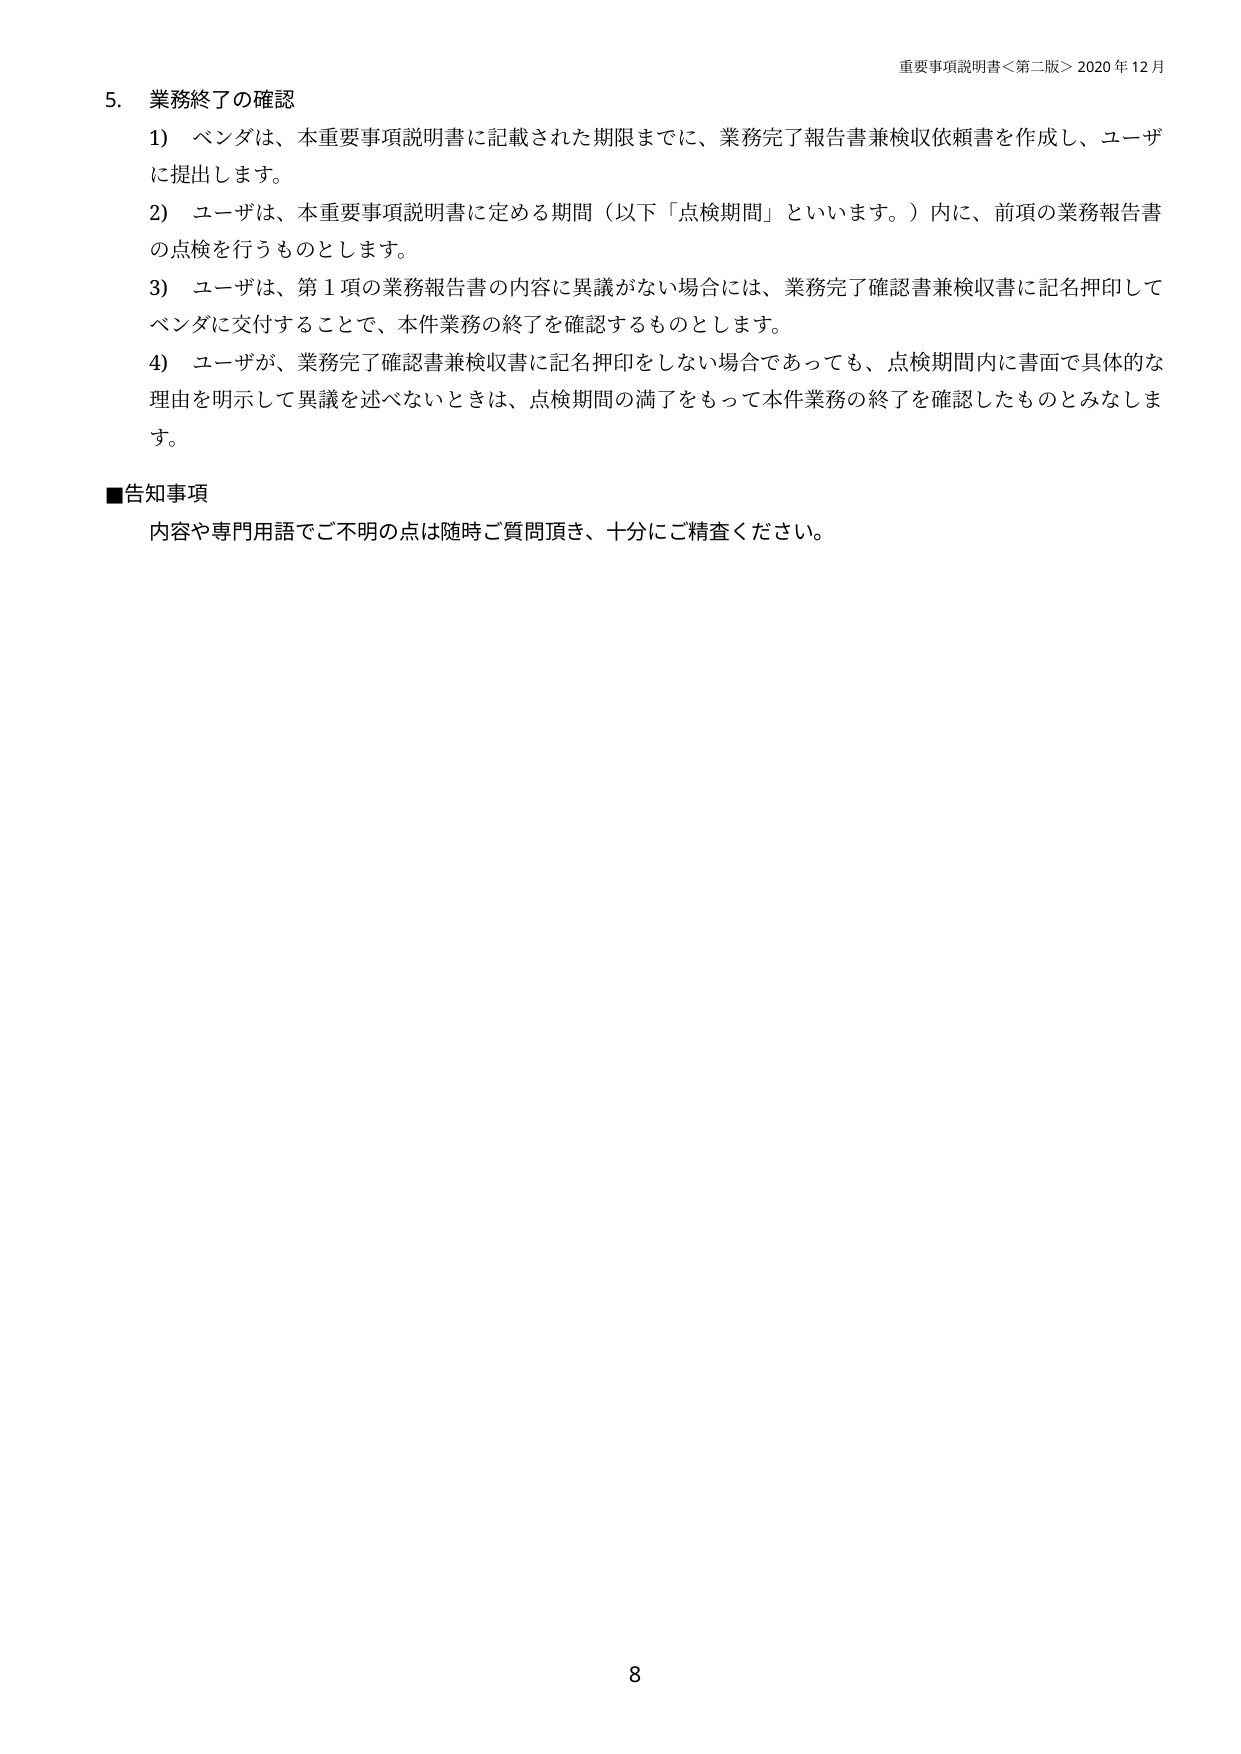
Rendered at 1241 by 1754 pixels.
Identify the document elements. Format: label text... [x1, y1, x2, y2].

text ■告知事項 内容や専門用語でご不明の点は随時ご質問頂き、十分にご精査ください。 [104, 474, 1165, 549]
text 5. 業務終了の確認 1) ベンダは、本重要事項説明書に記載された期限までに、業務完了報告書兼検収依頼書を作成し、ユーザに提出します。 2) ユーザは、本重要事項説明書に定める期間（以下「点検期間」といいます。）内に、前項の業務報告書の点検を行うものとします。 3) ユーザは、第１項の業務報告書の内容に異議がない場合には、業務完了確認書兼検収書に記名押印してベンダに交付することで、本件業務の終了を確認するものとします。 4) ユーザが、業務完了確認書兼検収書に記名押印をしない場合であっても、点検期間内に書面で具体的な理由を明示して異議を述べないときは、点検期間の満了をもって本件業務の終了を確認したものとみなします。 [104, 80, 1165, 455]
